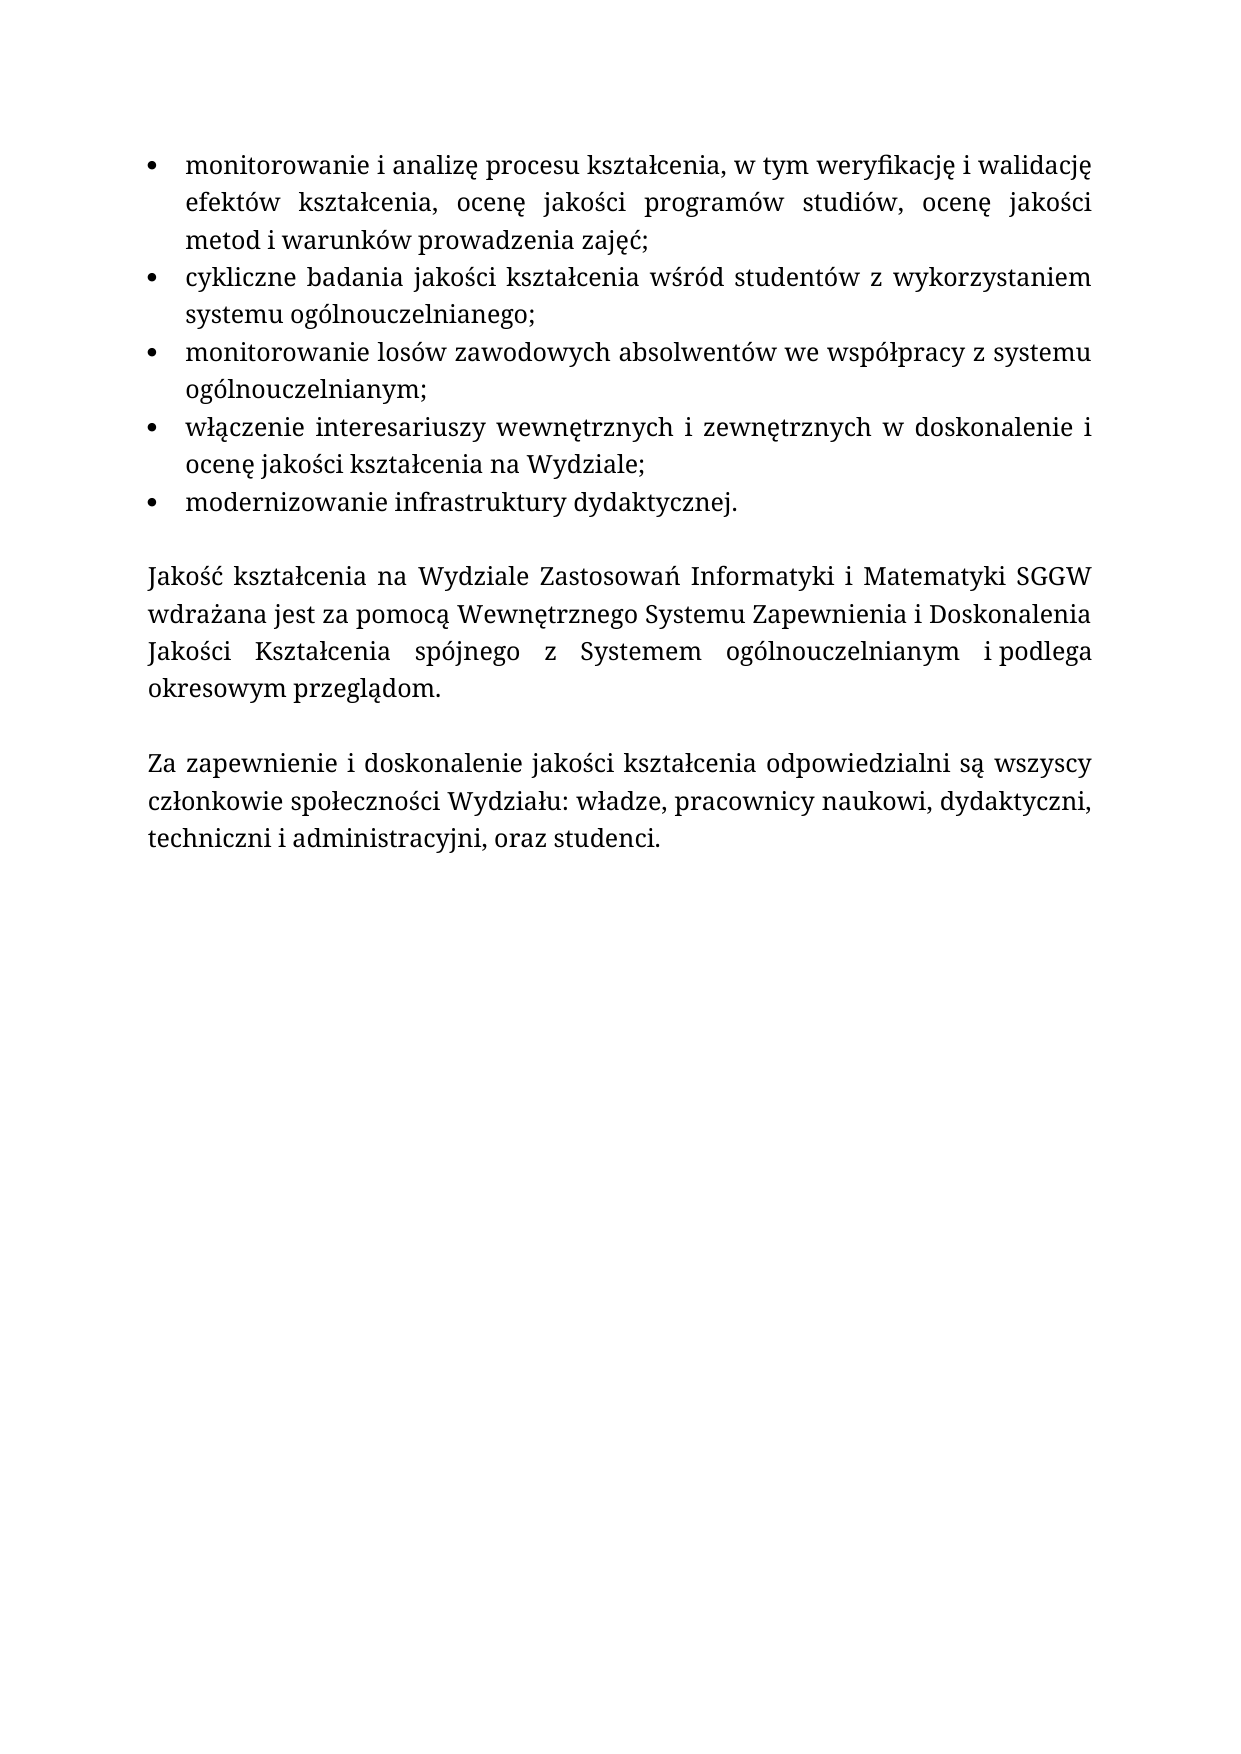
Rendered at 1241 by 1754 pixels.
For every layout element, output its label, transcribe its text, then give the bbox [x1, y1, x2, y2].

text Jakość kształcenia na Wydziale Zastosowań Informatyki i Matematyki SGGW wdrażana jest za pomocą Wewnętrznego Systemu Zapewnienia i Doskonalenia Jakości Kształcenia spójnego z Systemem ogólnouczelnianym i podlega okresowym przeglądom. [148, 559, 1093, 705]
list monitorowanie losów zawodowych absolwentów we współpracy z systemu ogólnouczelnianym; [148, 334, 1093, 406]
list włączenie interesariuszy wewnętrznych i zewnętrznych w doskonalenie i ocenę jakości kształcenia na Wydziale; [148, 409, 1093, 481]
text Za zapewnienie i doskonalenie jakości kształcenia odpowiedzialni są wszyscy członkowie społeczności Wydziału: władze, pracownicy naukowi, dydaktyczni, techniczni i administracyjni, oraz studenci. [148, 746, 1093, 855]
list modernizowanie infrastruktury dydaktycznej. [148, 484, 1093, 518]
list monitorowanie i analizę procesu kształcenia, w tym weryfikację i walidację efektów kształcenia, ocenę jakości programów studiów, ocenę jakości metod i warunków prowadzenia zajęć; [148, 148, 1093, 256]
list cykliczne badania jakości kształcenia wśród studentów z wykorzystaniem systemu ogólnouczelnianego; [148, 260, 1093, 331]
